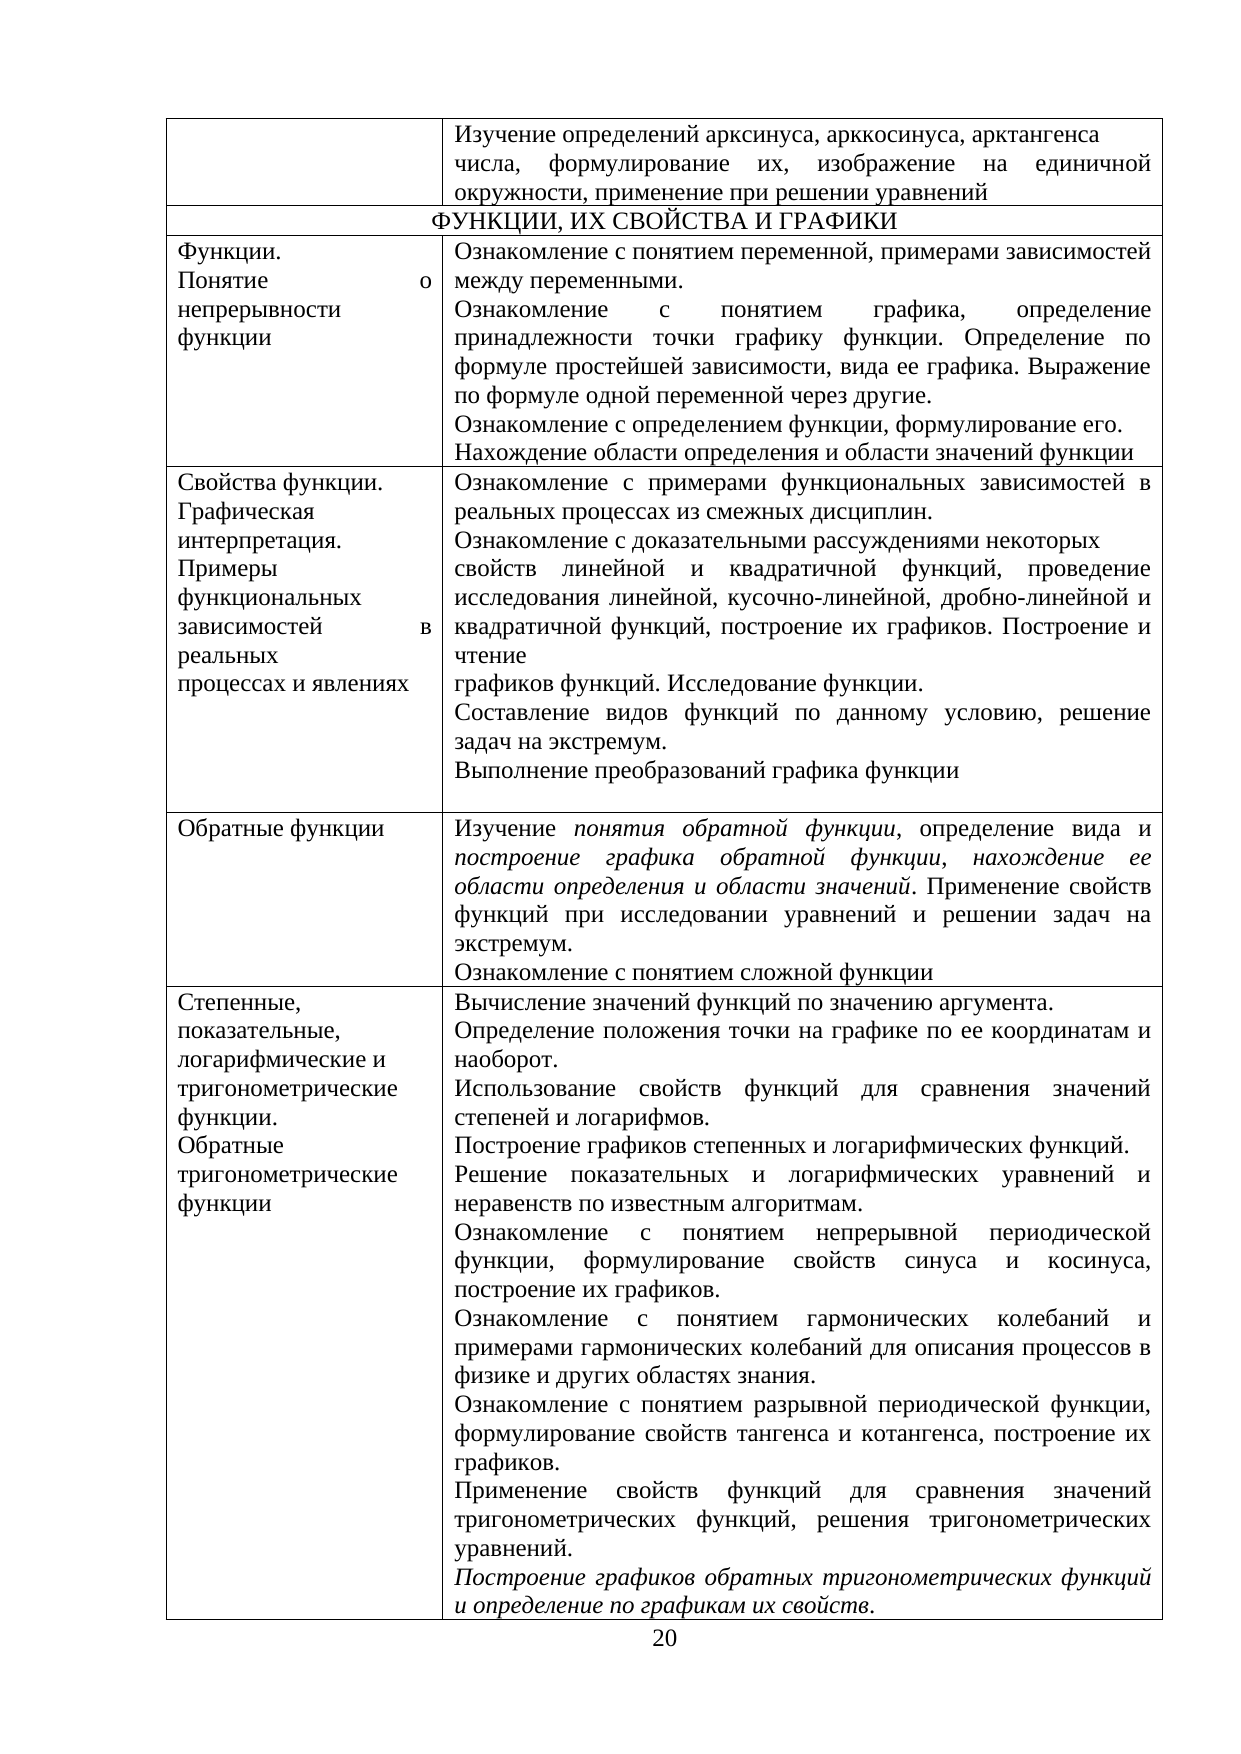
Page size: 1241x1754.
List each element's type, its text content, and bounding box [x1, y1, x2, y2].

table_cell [443, 987, 1162, 1619]
table_cell Обратные функции [167, 813, 442, 986]
table_cell Функции. Понятие о непрерывности функции [167, 236, 442, 466]
table_cell Ознакомление с понятием переменной, примерами зависимостей между переменными. Ознакомление с понятием графика, определение принадлежности точки графику функции. Определение по формуле простейшей зависимости, вида ее графика. Выражение по формуле одной переменной через другие. Ознакомление с определением функции, формулирование его. Нахождение области определения и области значений функции [443, 236, 1162, 466]
table_cell ФУНКЦИИ, ИХ СВОЙСТВА И ГРАФИКИ [167, 206, 1162, 235]
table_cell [167, 119, 442, 205]
table_cell Изучение понятия обратной функции, определение вида и построение графика обратной функции, нахождение ее области определения и области значений. Применение свойств функций при исследовании уравнений и решении задач на экстремум. Ознакомление с понятием сложной функции [443, 813, 1162, 986]
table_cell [443, 119, 1162, 205]
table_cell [167, 987, 442, 1619]
table_cell Свойства функции. Графическая интерпретация. Примеры функциональных зависимостей в реальных процессах и явлениях [167, 467, 442, 812]
table_cell Ознакомление с примерами функциональных зависимостей в реальных процессах из смежных дисциплин. Ознакомление с доказательными рассуждениями некоторых свойств линейной и квадратичной функций, проведение исследования линейной, кусочно-линейной, дробно-линейной и квадратичной функций, построение их графиков. Построение и чтение графиков функций. Исследование функции. Составление видов функций по данному условию, решение задач на экстремум. Выполнение преобразований графика функции [443, 467, 1162, 812]
